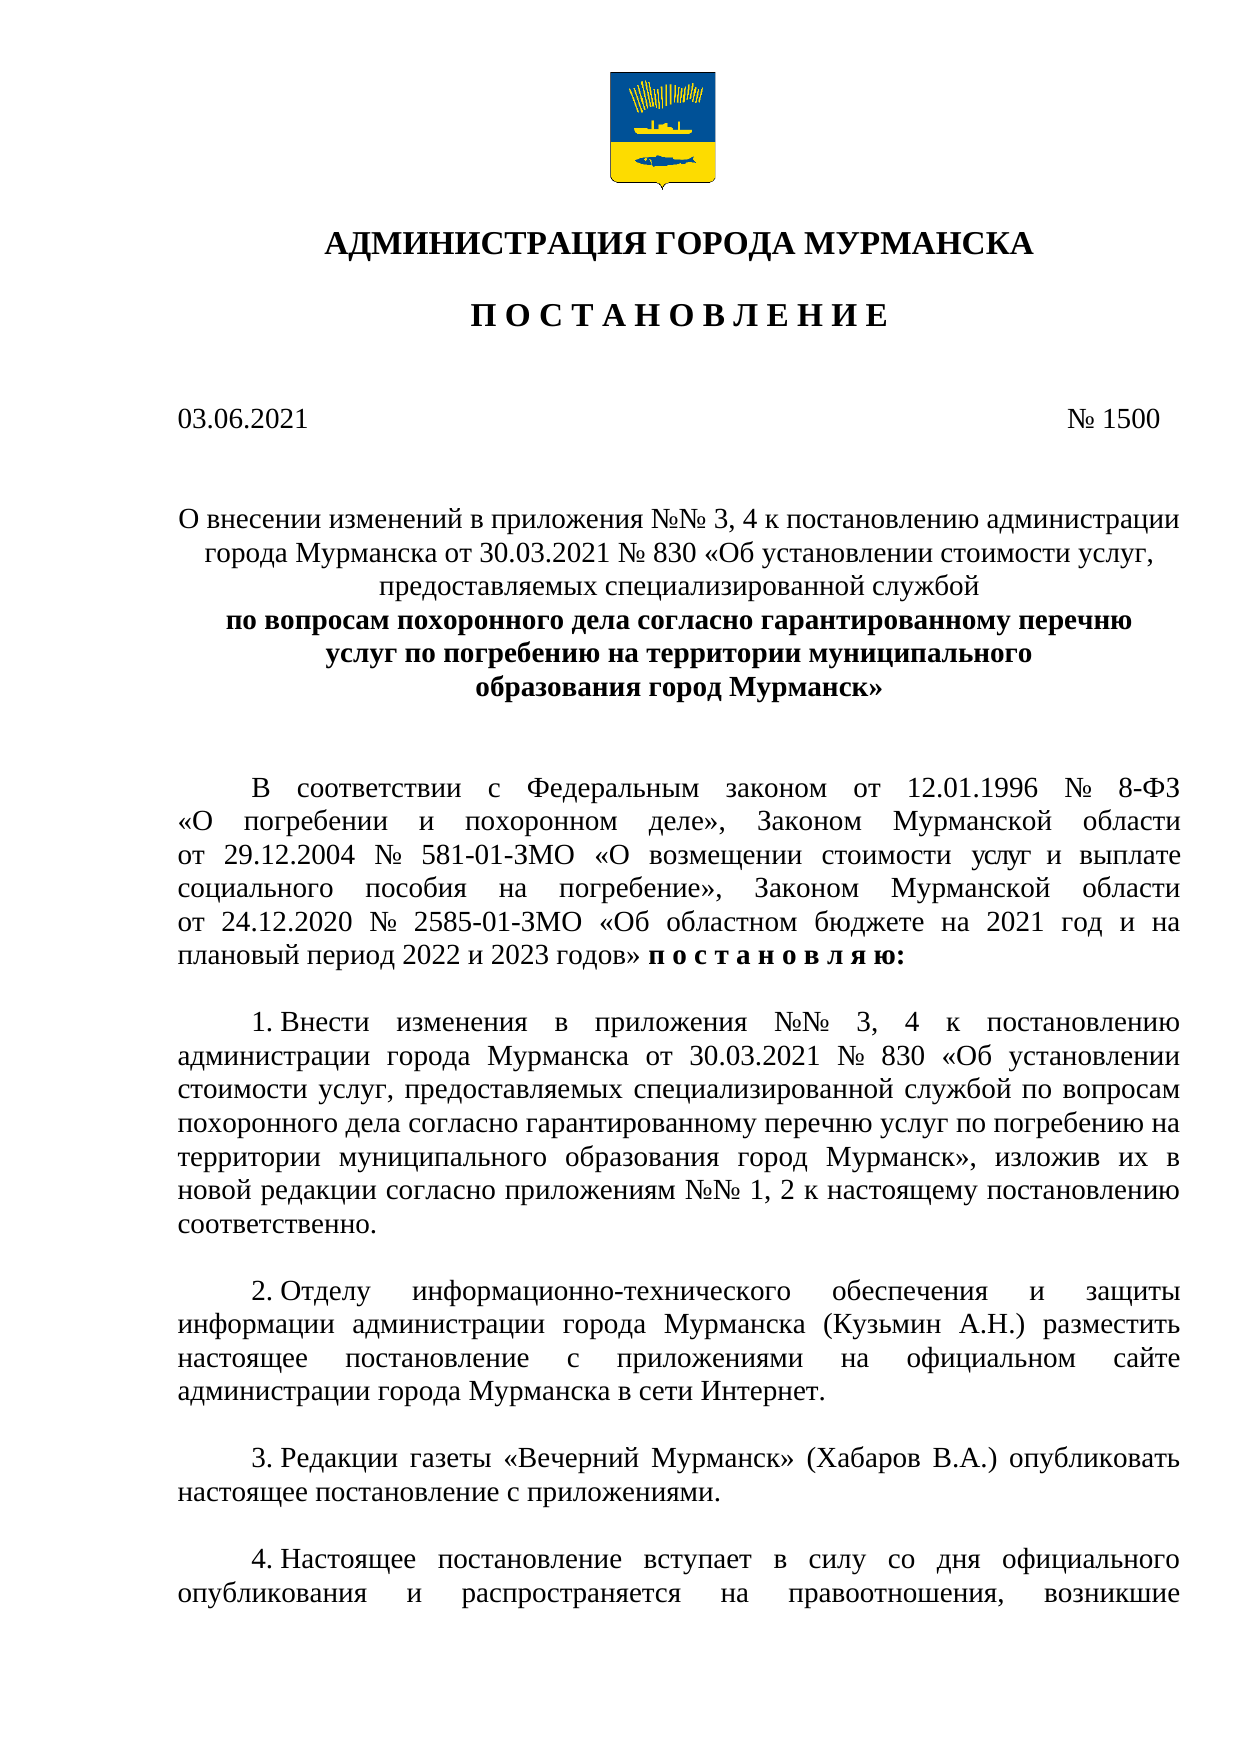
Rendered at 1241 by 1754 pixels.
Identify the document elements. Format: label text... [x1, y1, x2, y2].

text 2. Отделу информационно-технического обеспечения и защиты информации администрации города Мурманска (Кузьмин А.Н.) разместить настоящее постановление с приложениями на официальном сайте администрации города Мурманска в сети Интернет. [177, 1273, 1181, 1407]
picture [610, 72, 716, 190]
text 4. Настоящее постановление вступает в силу со дня официального опубликования и распространяется на правоотношения, возникшие с 01.06.2021. [177, 1541, 1181, 1608]
text 3. Редакции газеты «Вечерний Мурманск» (Хабаров В.А.) опубликовать настоящее постановление с приложениями. [177, 1441, 1181, 1508]
text П О С Т А Н О В Л Е Н И Е [177, 295, 1181, 334]
text 03.06.2021 № 1500 [177, 401, 1181, 434]
text АДМИНИСТРАЦИЯ ГОРОДА МУРМАНСКА [177, 223, 1181, 262]
text В соответствии с Федеральным законом от 12.01.1996 № 8-ФЗ «О погребении и похоронном деле», Законом Мурманской области от 29.12.2004 № 581-01-ЗМО «О возмещении стоимости услуг и выплате социального пособия на погребение», Законом Мурманской области от 24.12.2020 № 2585-01-ЗМО «Об областном бюджете на 2021 год и на плановый период 2022 и 2023 годов» п о с т а н о в л я ю: [177, 770, 1181, 971]
text 1. Внести изменения в приложения №№ 3, 4 к постановлению администрации города Мурманска от 30.03.2021 № 830 «Об установлении стоимости услуг, предоставляемых специализированной службой по вопросам похоронного дела согласно гарантированному перечню услуг по погребению на территории муниципального образования город Мурманск», изложив их в новой редакции согласно приложениям №№ 1, 2 к настоящему постановлению соответственно. [177, 1004, 1181, 1239]
